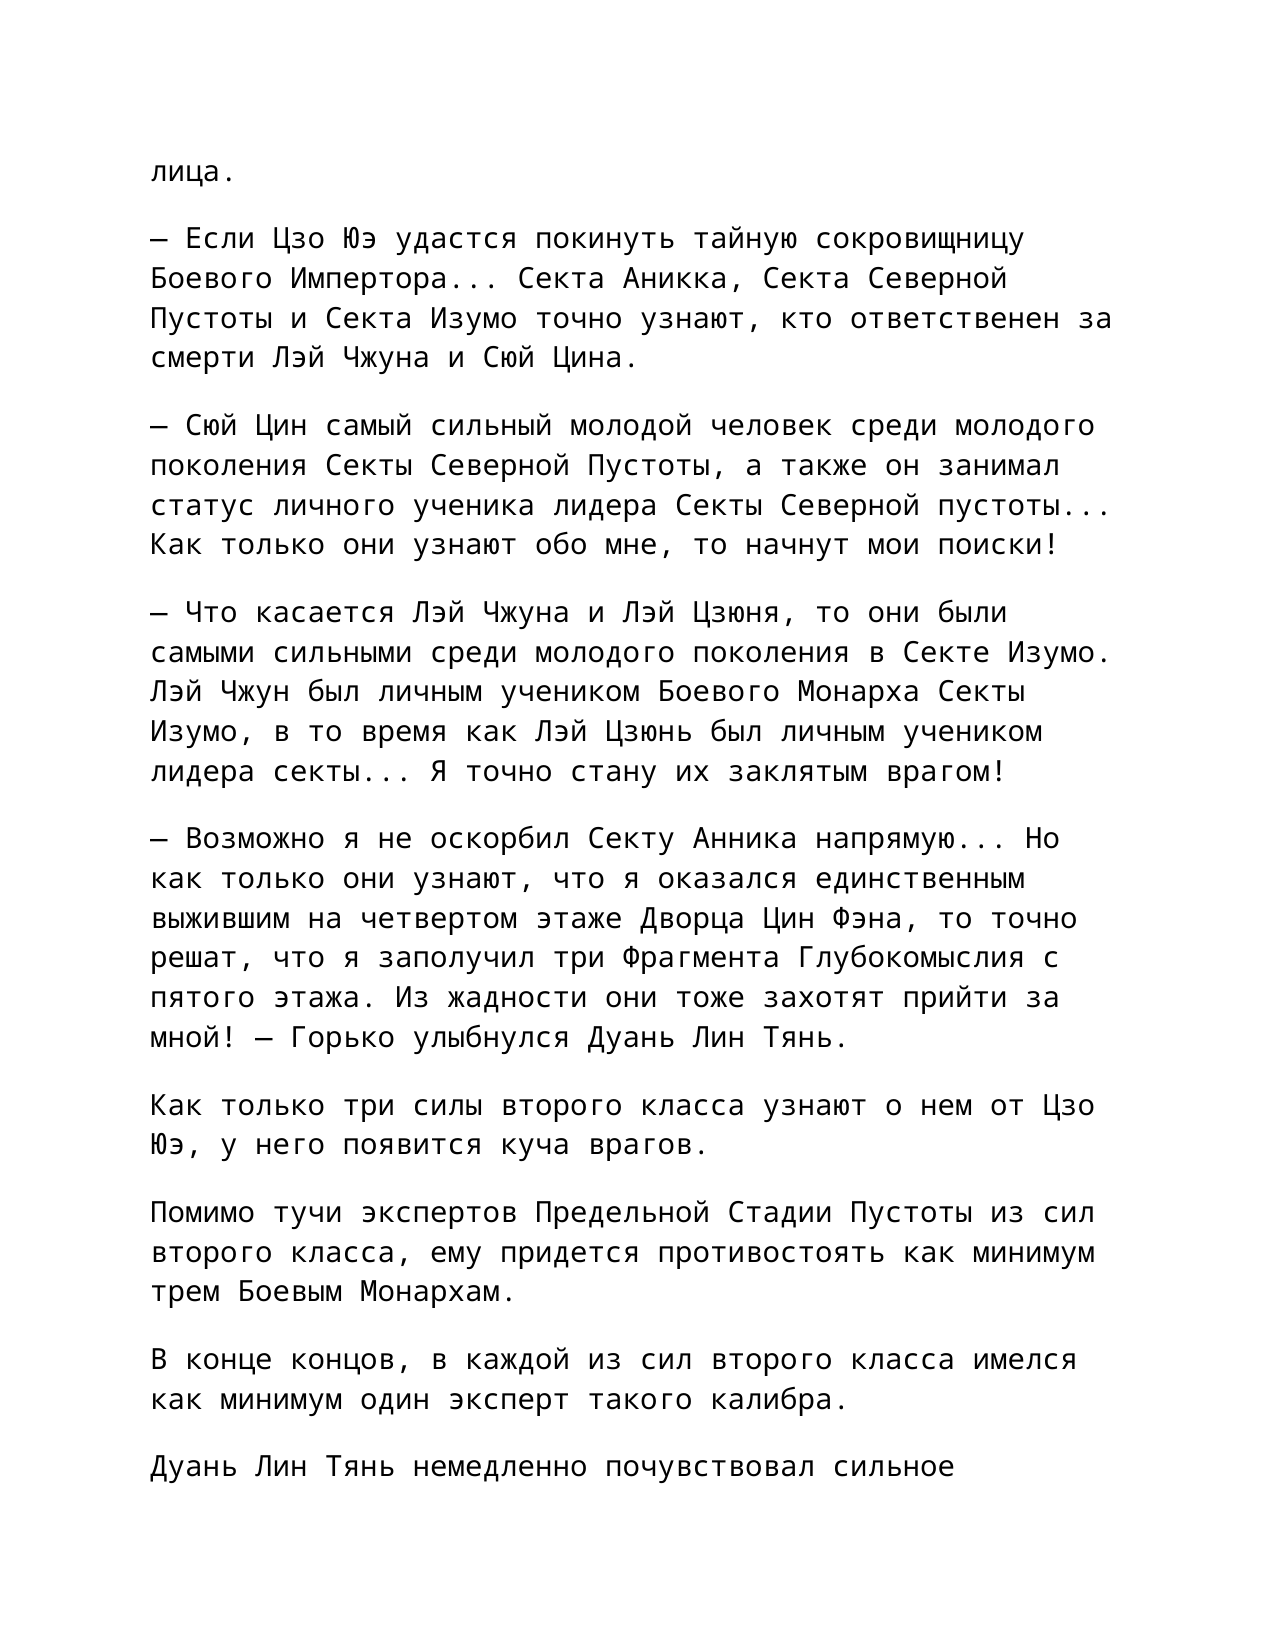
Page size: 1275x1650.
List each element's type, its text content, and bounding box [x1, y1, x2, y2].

text Помимо тучи экспертов Предельной Стадии Пустоты из сил второго класса, ему придется противостоять как минимум трем Боевым Монархам. [150, 1191, 1125, 1310]
text — Сюй Цин самый сильный молодой человек среди молодого поколения Секты Северной Пустоты, а также он занимал статус личного ученика лидера Секты Северной пустоты... Как только они узнают обо мне, то начнут мои поиски! [150, 404, 1125, 563]
text — Если Цзо Юэ удастся покинуть тайную сокровищницу Боевого Импертора... Секта Аникка, Секта Северной Пустоты и Секта Изумо точно узнают, кто ответственен за смерти Лэй Чжуна и Сюй Цина. [150, 218, 1125, 376]
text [150, 150, 1125, 190]
text — Что касается Лэй Чжуна и Лэй Цзюня, то они были самыми сильными среди молодого поколения в Секте Изумо. Лэй Чжун был личным учеником Боевого Монарха Секты Изумо, в то время как Лэй Цзюнь был личным учеником лидера секты... Я точно стану их заклятым врагом! [150, 591, 1125, 790]
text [150, 1446, 1125, 1485]
text Как только три силы второго класса узнают о нем от Цзо Юэ, у него появится куча врагов. [150, 1084, 1125, 1163]
text — Возможно я не оскорбил Секту Анника напрямую... Но как только они узнают, что я оказался единственным выжившим на четвертом этаже Дворца Цин Фэна, то точно решат, что я заполучил три Фрагмента Глубокомыслия с пятого этажа. Из жадности они тоже захотят прийти за мной! — Горько улыбнулся Дуань Лин Тянь. [150, 818, 1125, 1056]
text В конце концов, в каждой из сил второго класса имелся как минимум один эксперт такого калибра. [150, 1338, 1125, 1418]
